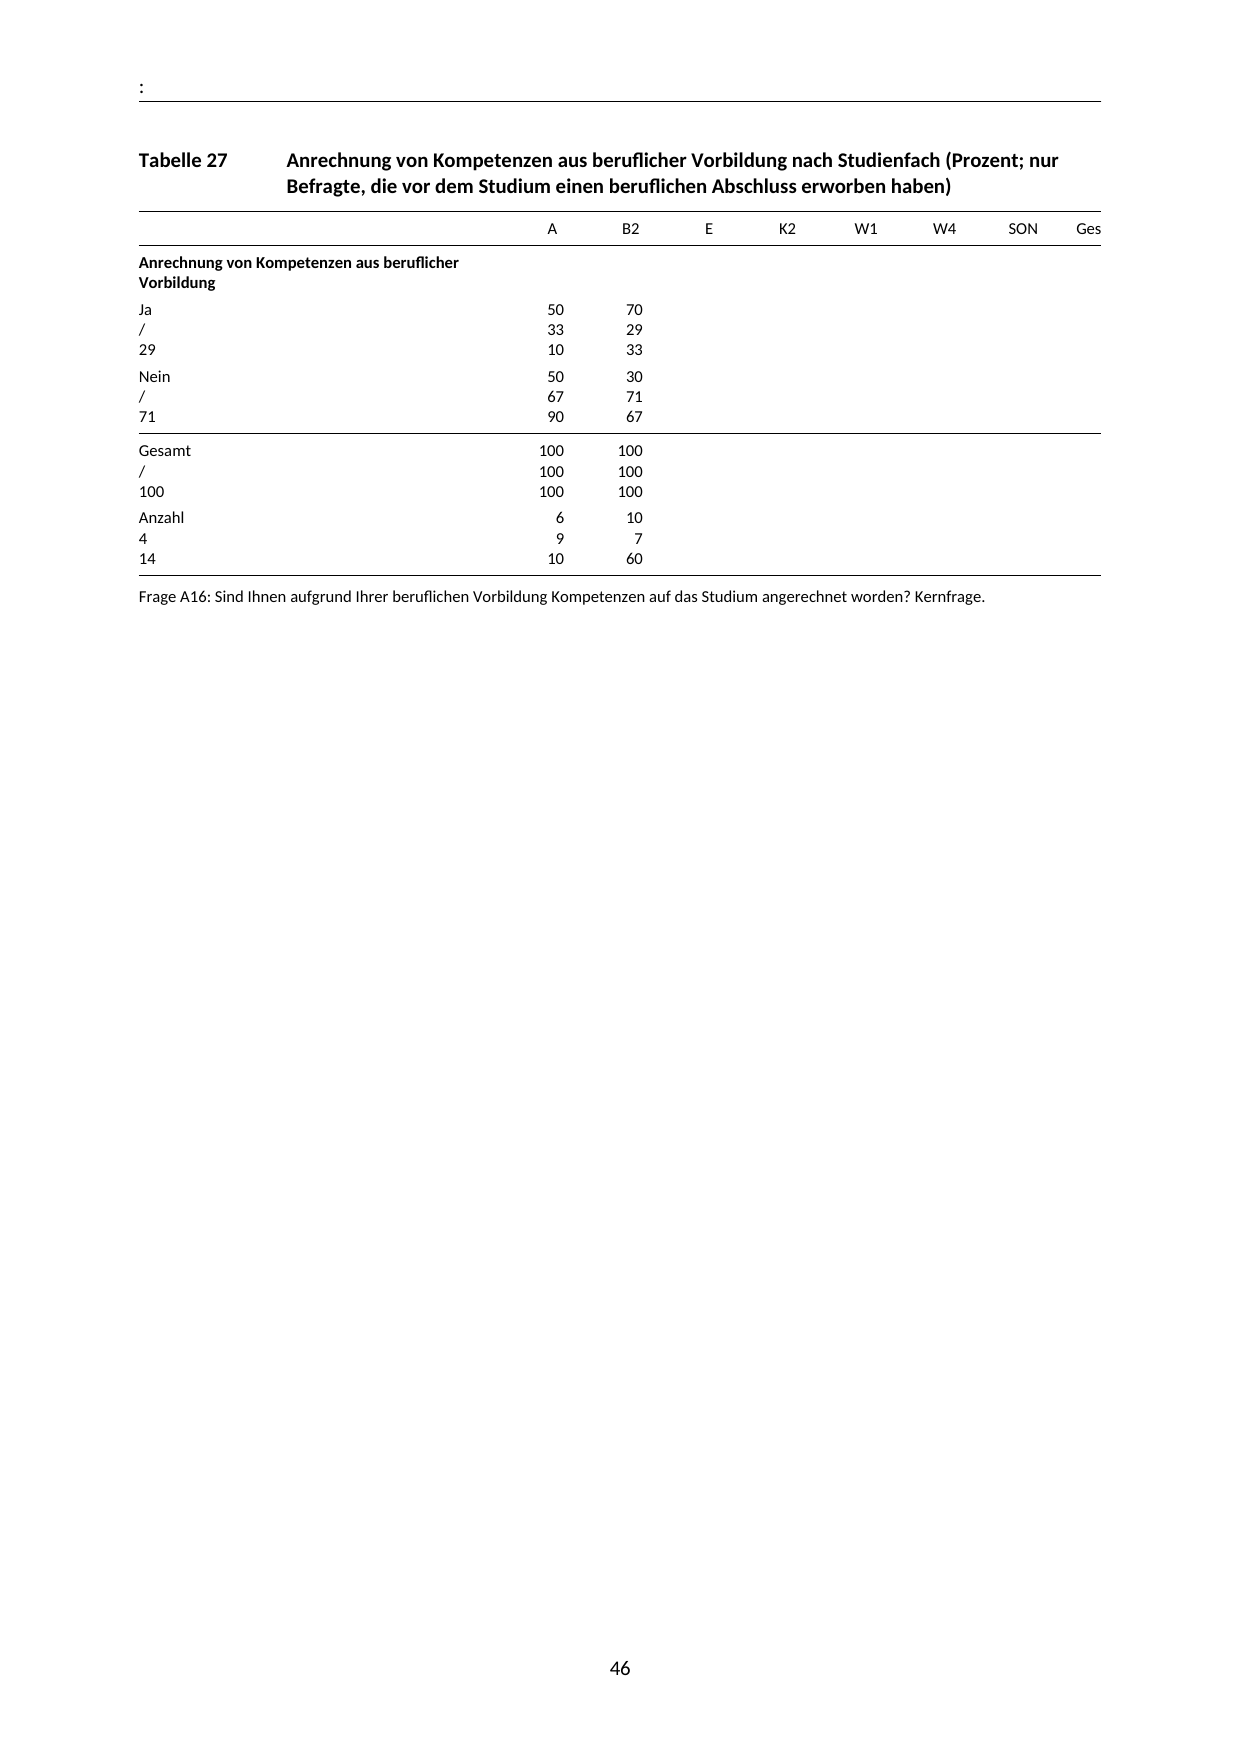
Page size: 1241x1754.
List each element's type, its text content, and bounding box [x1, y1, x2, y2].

text A B2 E K2 W1 W4 SON Ges [139, 218, 1101, 238]
text Frage A16: Sind Ihnen aufgrund Ihrer beruflichen Vorbildung Kompetenzen auf das Studium angerechnet worden? Kernfrage. [139, 586, 1101, 607]
text Anrechnung von Kompetenzen aus beruflicher Vorbildung [139, 252, 511, 293]
text Anzahl 6 10 4 9 7 14 10 60 [139, 508, 511, 569]
text Tabelle 27 Anrechnung von Kompetenzen aus beruflicher Vorbildung nach Studienfach (Prozent; nur Befragte, die vor dem Studium einen beruflichen Abschluss erworben haben) [139, 148, 1101, 198]
text Gesamt 100 100 / 100 100 100 100 100 [139, 441, 511, 502]
text Ja 50 70 / 33 29 29 10 33 [139, 299, 511, 360]
text Nein 50 30 / 67 71 71 90 67 [139, 366, 511, 427]
